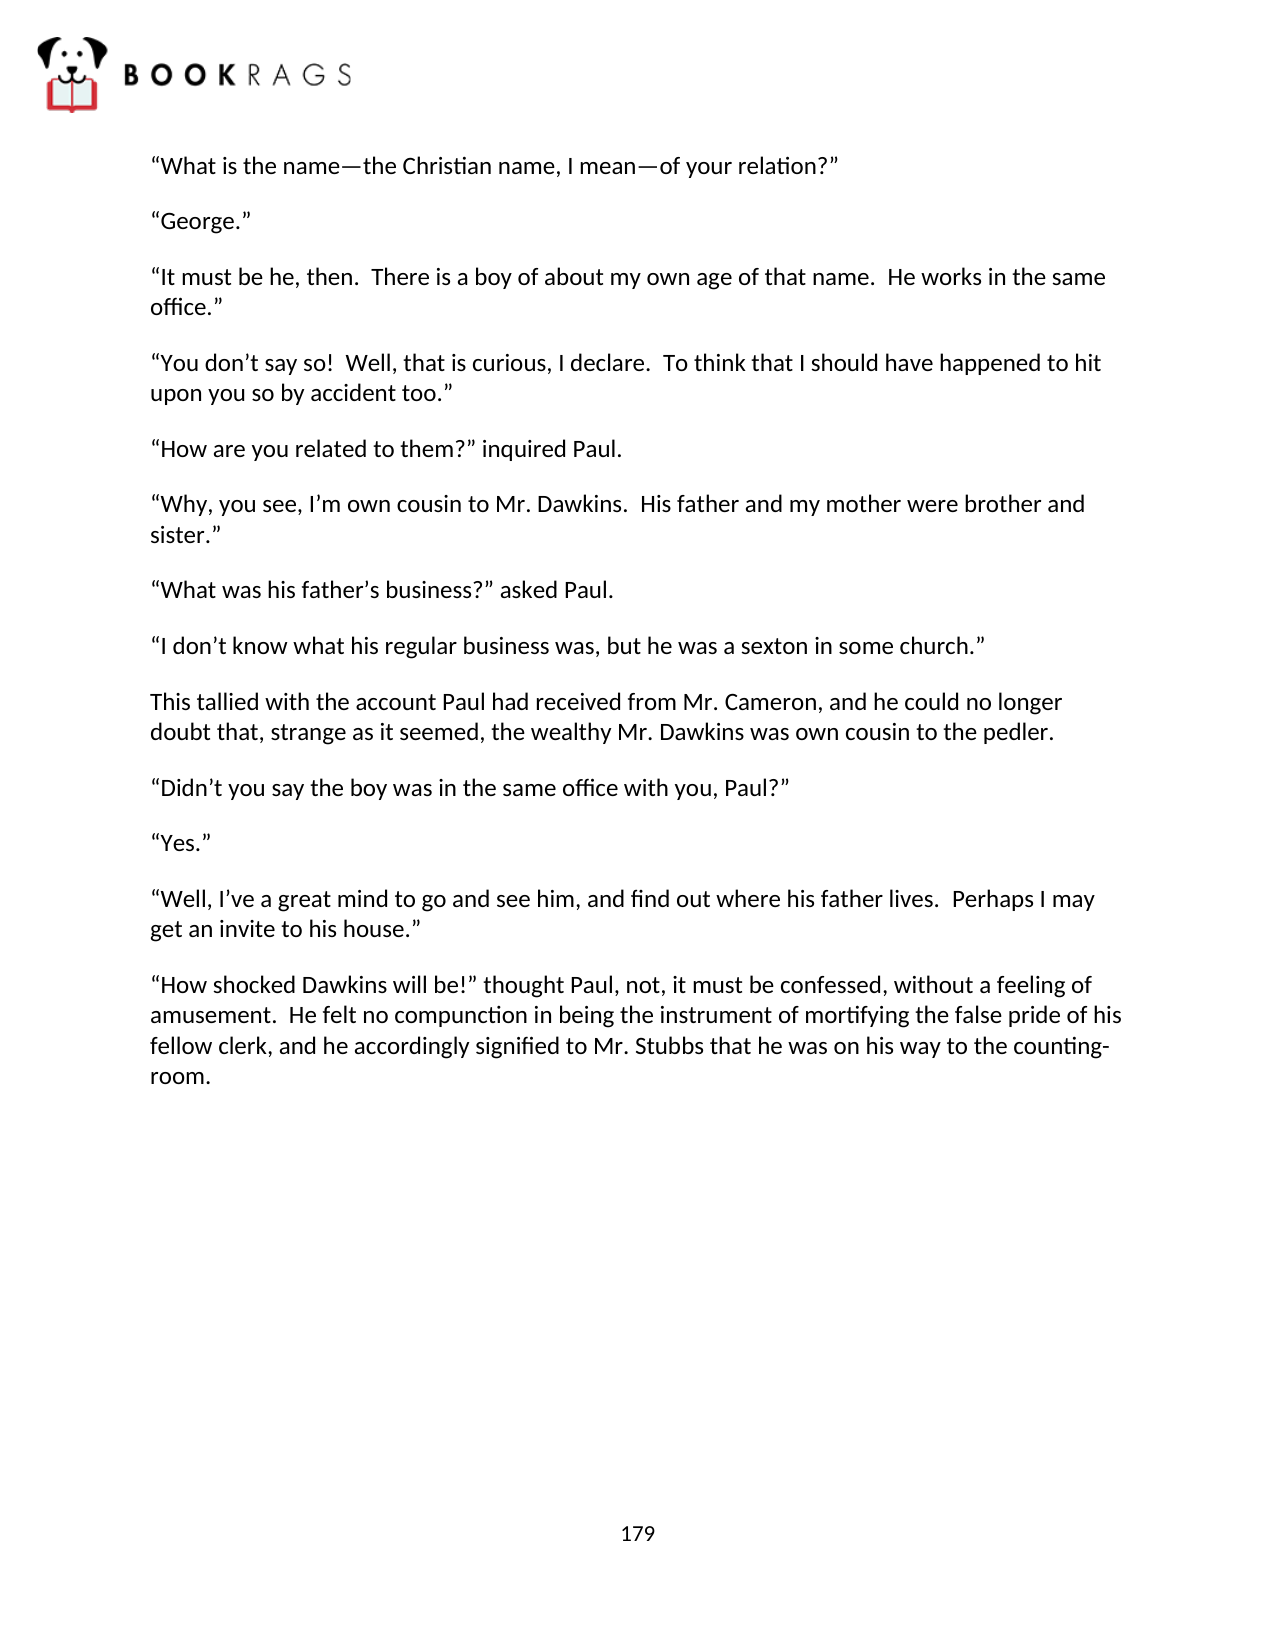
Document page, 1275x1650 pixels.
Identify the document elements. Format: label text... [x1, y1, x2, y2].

text “How shocked Dawkins will be!” thought Paul, not, it must be confessed, without a feeling of amusement. He felt no compunction in being the instrument of mortifying the false pride of his fellow clerk, and he accordingly signified to Mr. Stubbs that he was on his way to the counting-room. [150, 969, 1125, 1091]
text “Why, you see, I’m own cousin to Mr. Dawkins. His father and my mother were brother and sister.” [150, 489, 1125, 550]
text “You don’t say so! Well, that is curious, I declare. To think that I should have happened to hit upon you so by accident too.” [150, 347, 1125, 408]
text “How are you related to them?” inquired Paul. [150, 433, 1125, 464]
text “It must be he, then. There is a boy of about my own age of that name. He works in the same office.” [150, 261, 1125, 322]
text “What is the name—­the Christian name, I mean—­of your relation?” [150, 150, 1125, 181]
picture [37, 37, 351, 113]
text “Didn’t you say the boy was in the same office with you, Paul?” [150, 772, 1125, 802]
text “I don’t know what his regular business was, but he was a sexton in some church.” [150, 630, 1125, 661]
text This tallied with the account Paul had received from Mr. Cameron, and he could no longer doubt that, strange as it seemed, the wealthy Mr. Dawkins was own cousin to the pedler. [150, 686, 1125, 747]
text “Well, I’ve a great mind to go and see him, and find out where his father lives. Perhaps I may get an invite to his house.” [150, 883, 1125, 944]
text “Yes.” [150, 827, 1125, 858]
text “What was his father’s business?” asked Paul. [150, 575, 1125, 605]
text “George.” [150, 206, 1125, 236]
